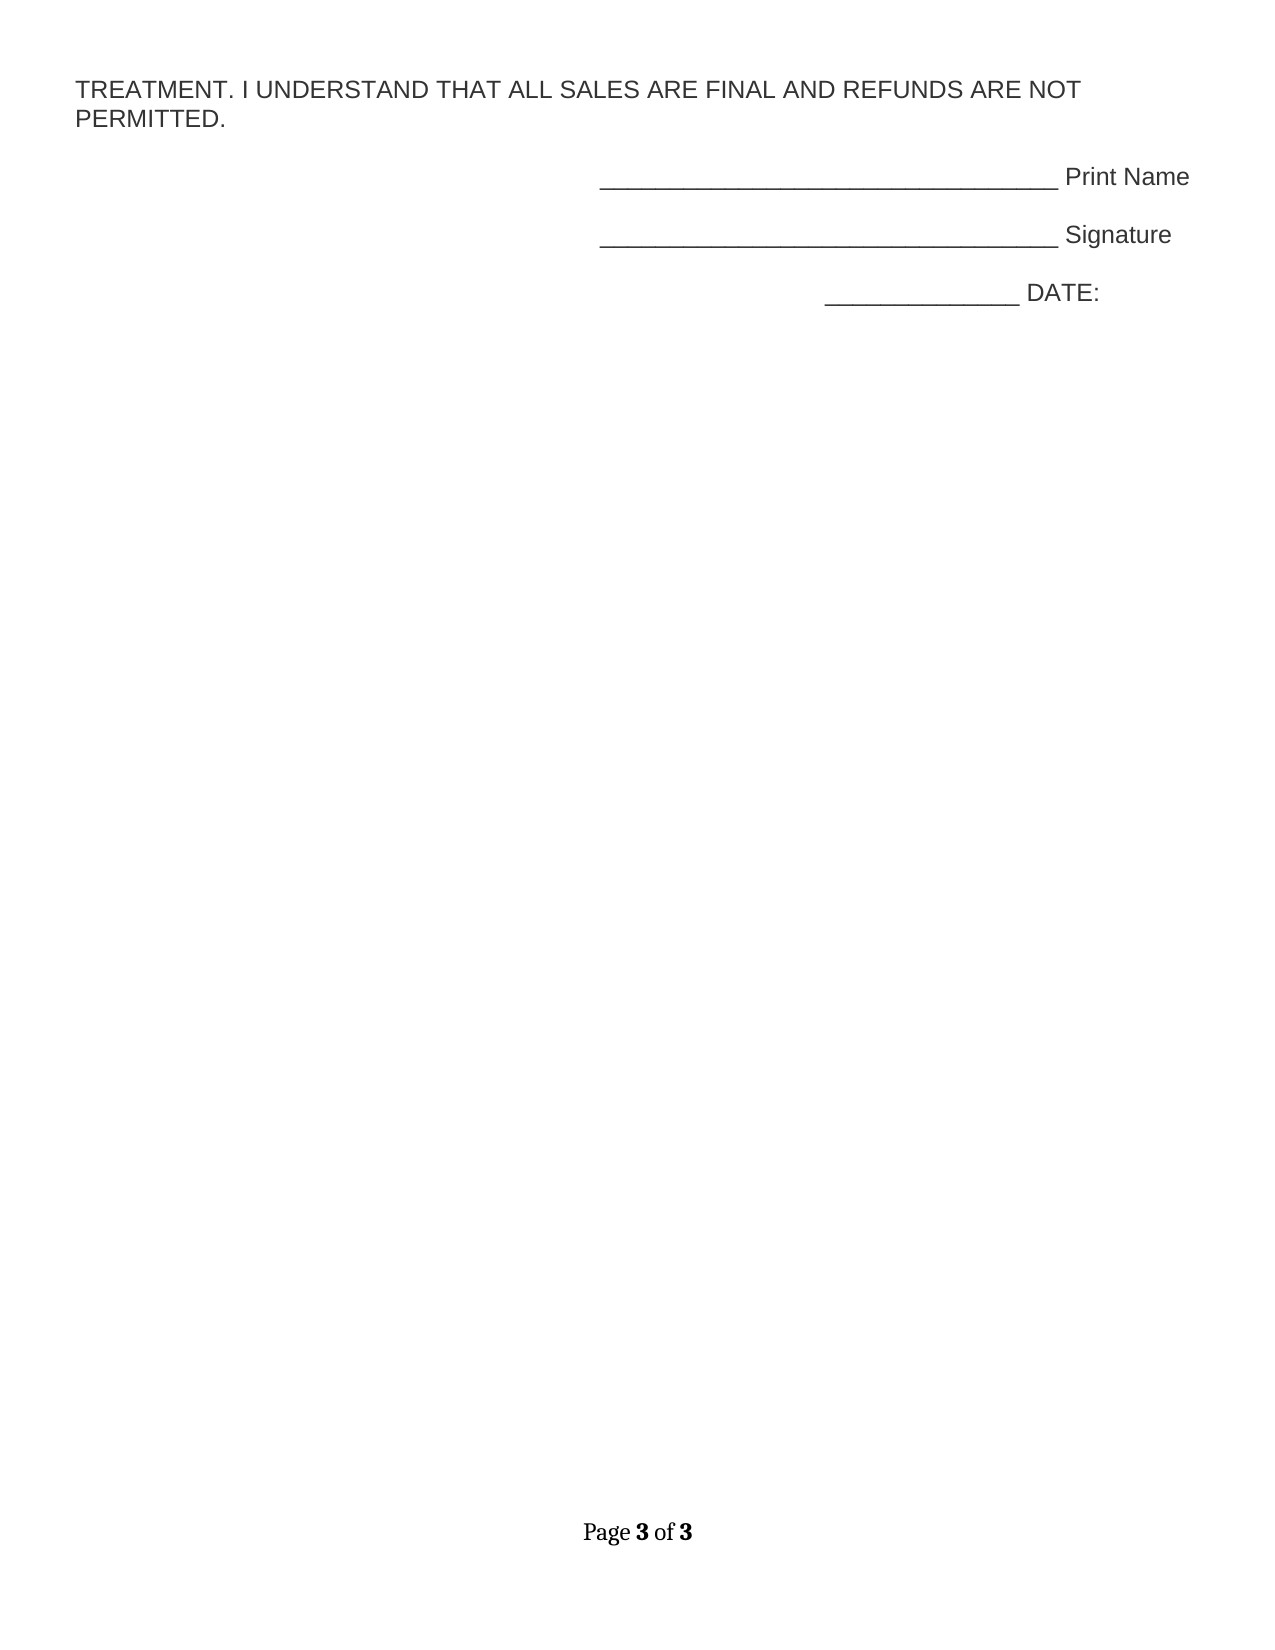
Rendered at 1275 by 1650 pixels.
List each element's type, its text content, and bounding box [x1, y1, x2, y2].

text _________________________________ Print Name [525, 162, 1200, 190]
text _________________________________ Signature [525, 219, 1200, 248]
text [75, 75, 1200, 132]
text ______________ DATE: [825, 277, 1200, 306]
